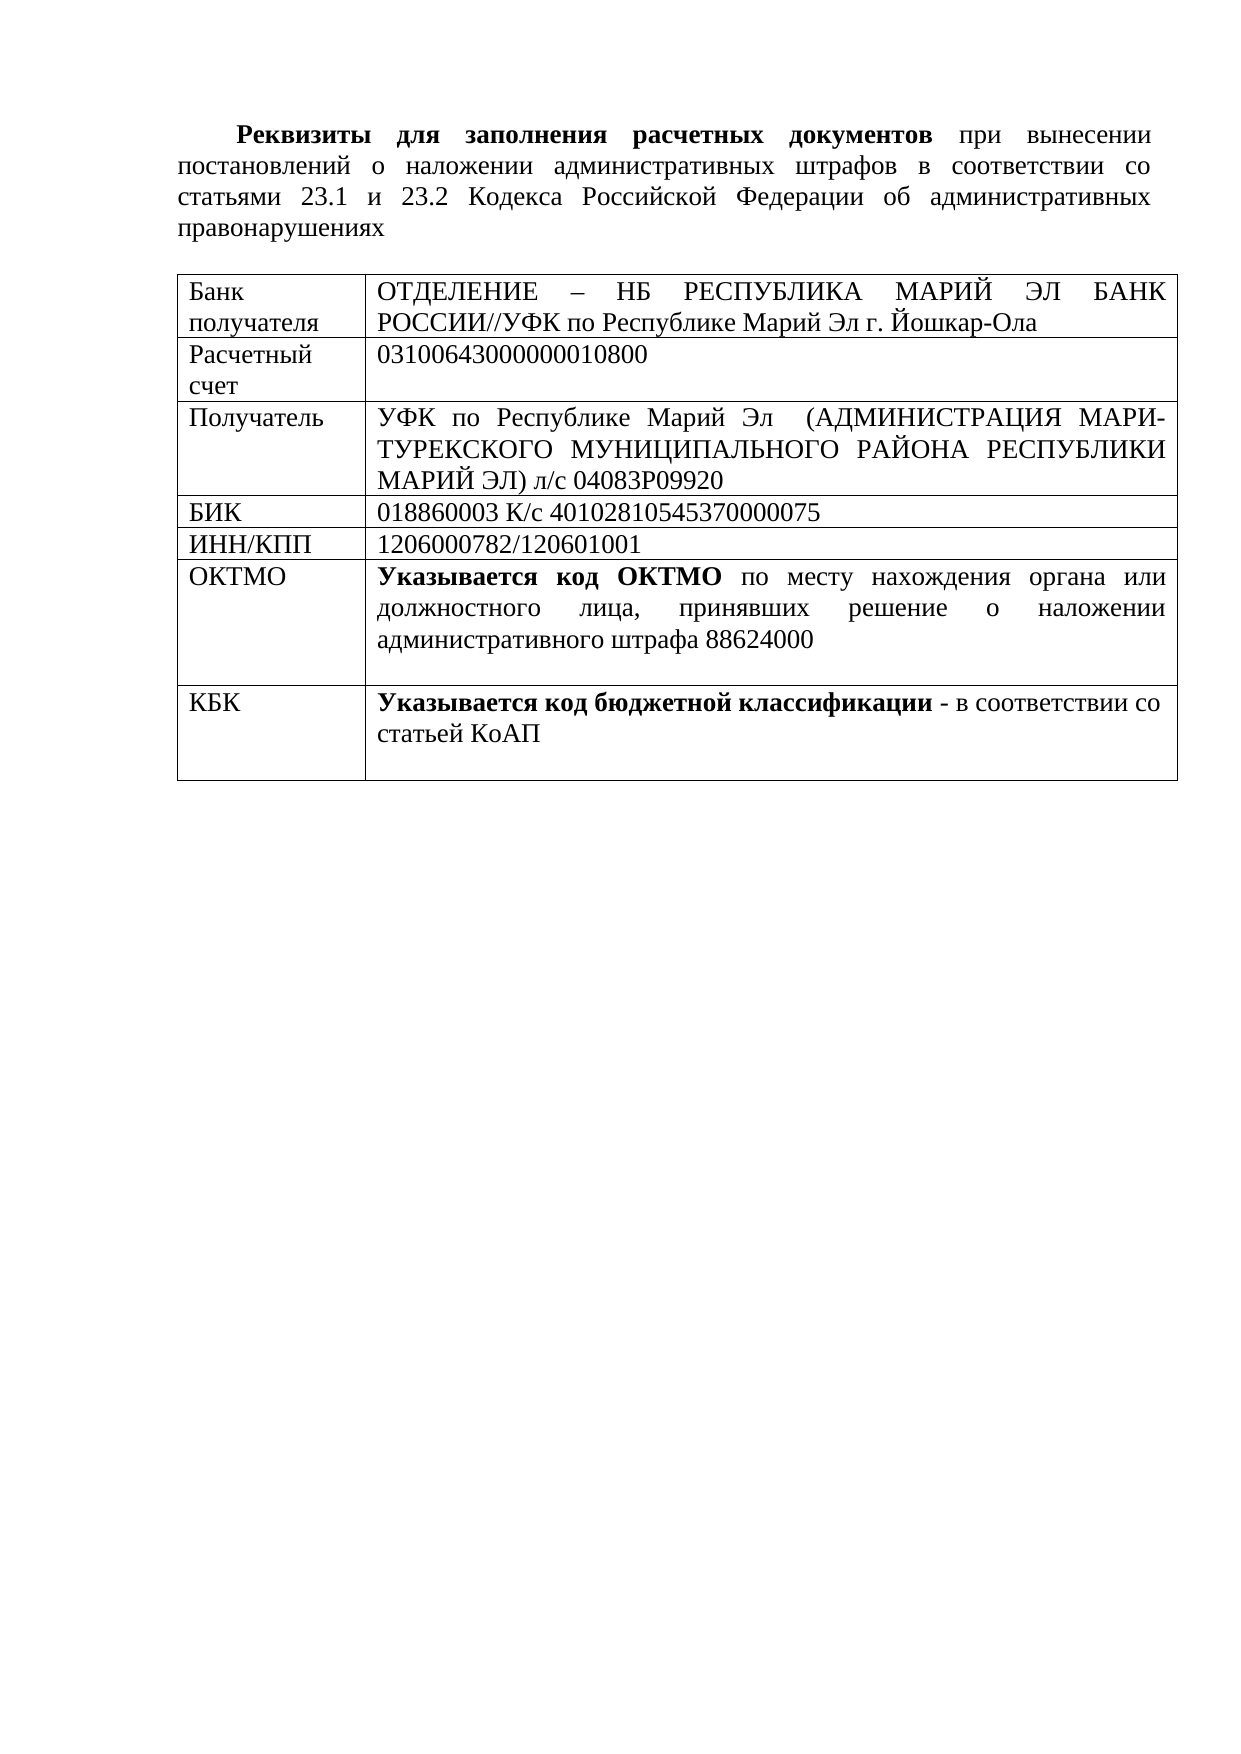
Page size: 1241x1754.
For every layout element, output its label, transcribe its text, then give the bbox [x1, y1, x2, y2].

table_cell Указывается код бюджетной классификации - в соответствии со статьей КоАП [366, 686, 1177, 779]
table_cell 018860003 К/с 40102810545370000075 [366, 496, 1177, 527]
table_cell 1206000782/120601001 [366, 528, 1177, 559]
table_cell Указывается код ОКТМО по месту нахождения органа или должностного лица, принявших решение о наложении административного штрафа 88624000 [366, 560, 1177, 685]
table_cell 03100643000000010800 [366, 338, 1177, 401]
table_cell ОКТМО [178, 560, 365, 685]
table_cell УФК по Республике Марий Эл (АДМИНИСТРАЦИЯ МАРИ-ТУРЕКСКОГО МУНИЦИПАЛЬНОГО РАЙОНА РЕСПУБЛИКИ МАРИЙ ЭЛ) л/с 04083Р09920 [366, 402, 1177, 495]
table_cell Расчетный счет [178, 338, 365, 401]
text Реквизиты для заполнения расчетных документов при вынесении постановлений о наложении административных штрафов в соответствии со статьями 23.1 и 23.2 Кодекса Российской Федерации об административных правонарушениях [177, 118, 1152, 243]
table_cell Получатель [178, 402, 365, 495]
table_header Банк получателя [178, 275, 365, 337]
table_cell БИК [178, 496, 365, 527]
table_cell ИНН/КПП [178, 528, 365, 559]
table_cell КБК [178, 686, 365, 779]
table_header ОТДЕЛЕНИЕ – НБ РЕСПУБЛИКА МАРИЙ ЭЛ БАНК РОССИИ//УФК по Республике Марий Эл г. Йошкар-Ола [366, 275, 1177, 337]
